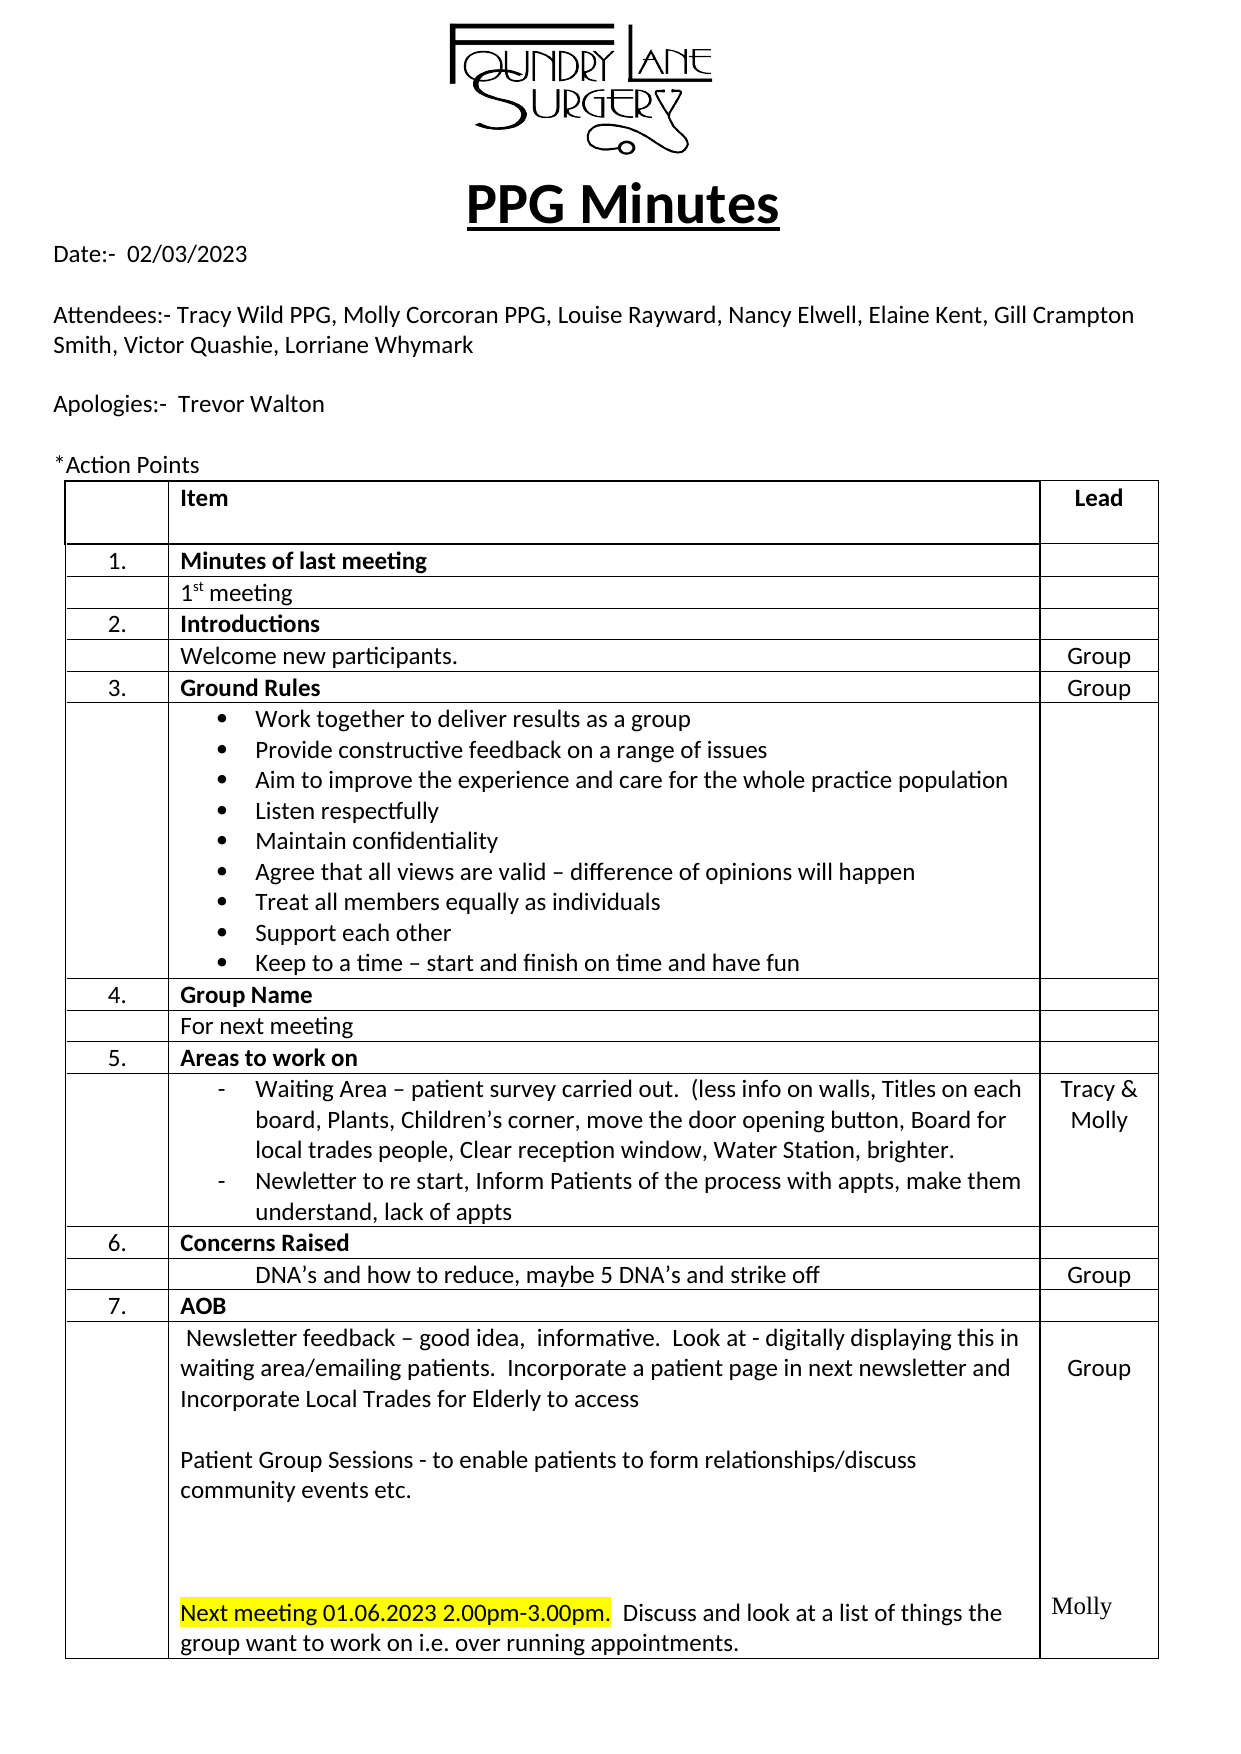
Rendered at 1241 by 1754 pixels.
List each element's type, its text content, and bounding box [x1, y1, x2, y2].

table_cell DNA’s and how to reduce, maybe 5 DNA’s and strike off [169, 1259, 1039, 1289]
table_cell [66, 1074, 168, 1226]
table_cell Work together to deliver results as a group Provide constructive feedback on a range of issues Aim to improve the experience and care for the whole practice population Listen respectfully Maintain confidentiality Agree that all views are valid – difference of opinions will happen Treat all members equally as individuals Support each other Keep to a time – start and finish on time and have fun [169, 703, 1039, 978]
table_cell 5. [66, 1042, 168, 1073]
table_cell Group Name [169, 979, 1039, 1009]
table_cell 7. [66, 1290, 168, 1321]
text Date:- 02/03/2023 [53, 238, 1193, 268]
table_cell 1. [66, 544, 168, 576]
table_cell [1041, 1042, 1158, 1073]
table_cell [1041, 544, 1158, 576]
text Attendees:- Tracy Wild PPG, Molly Corcoran PPG, Louise Rayward, Nancy Elwell, Elaine Kent, Gill Crampton Smith, Victor Quashie, Lorriane Whymark [53, 299, 1193, 360]
table_cell 1st meeting [169, 577, 1039, 607]
table_cell Tracy & Molly [1041, 1074, 1158, 1226]
table_cell [1041, 1011, 1158, 1041]
text PPG Minutes [53, 167, 1193, 238]
table_cell 2. [66, 609, 168, 639]
table_cell [66, 1259, 168, 1289]
table_cell Concerns Raised [169, 1227, 1039, 1258]
table_cell Group [1041, 640, 1158, 671]
table_cell Ground Rules [169, 672, 1039, 702]
table_cell Welcome new participants. [169, 640, 1039, 671]
table_cell AOB [169, 1290, 1039, 1321]
table_cell [66, 1011, 168, 1041]
table_cell [1041, 609, 1158, 639]
table_cell Minutes of last meeting [169, 545, 1039, 576]
table_cell [66, 640, 168, 671]
table_header Item [169, 482, 1039, 543]
table_cell [66, 703, 168, 978]
table_cell [66, 577, 168, 607]
table_cell Group [1041, 1259, 1158, 1289]
table_cell For next meeting [169, 1011, 1039, 1041]
table_cell Waiting Area – patient survey carried out. (less info on walls, Titles on each board, Plants, Children’s corner, move the door opening button, Board for local trades people, Clear reception window, Water Station, brighter. Newletter to re start, Inform Patients of the process with appts, make them understand, lack of appts [169, 1074, 1039, 1226]
table_cell [1041, 1290, 1158, 1321]
table_cell [66, 1322, 168, 1658]
table_cell [1041, 703, 1158, 978]
table_cell [1041, 577, 1158, 607]
table_cell Areas to work on [169, 1042, 1039, 1073]
table_cell [1041, 1227, 1158, 1258]
text *Action Points [53, 450, 1193, 480]
table_cell [1041, 979, 1158, 1009]
table_cell Introductions [169, 609, 1039, 639]
table_header Lead [1041, 481, 1158, 543]
table_cell Newsletter feedback – good idea, informative. Look at - digitally displaying this in waiting area/emailing patients. Incorporate a patient page in next newsletter and Incorporate Local Trades for Elderly to access Patient Group Sessions - to enable patients to form relationships/discuss community events etc. Next meeting 01.06.2023 2.00pm-3.00pm. Discuss and look at a list of things the group want to work on i.e. over running appointments. [169, 1322, 1039, 1658]
table_cell 3. [66, 672, 168, 702]
table_cell 4. [66, 979, 168, 1009]
table_cell Group [1041, 672, 1158, 702]
table_cell 6. [66, 1227, 168, 1258]
table_cell Group Molly [1041, 1322, 1158, 1658]
text Apologies:- Trevor Walton [53, 389, 1193, 419]
table_header [66, 482, 168, 543]
